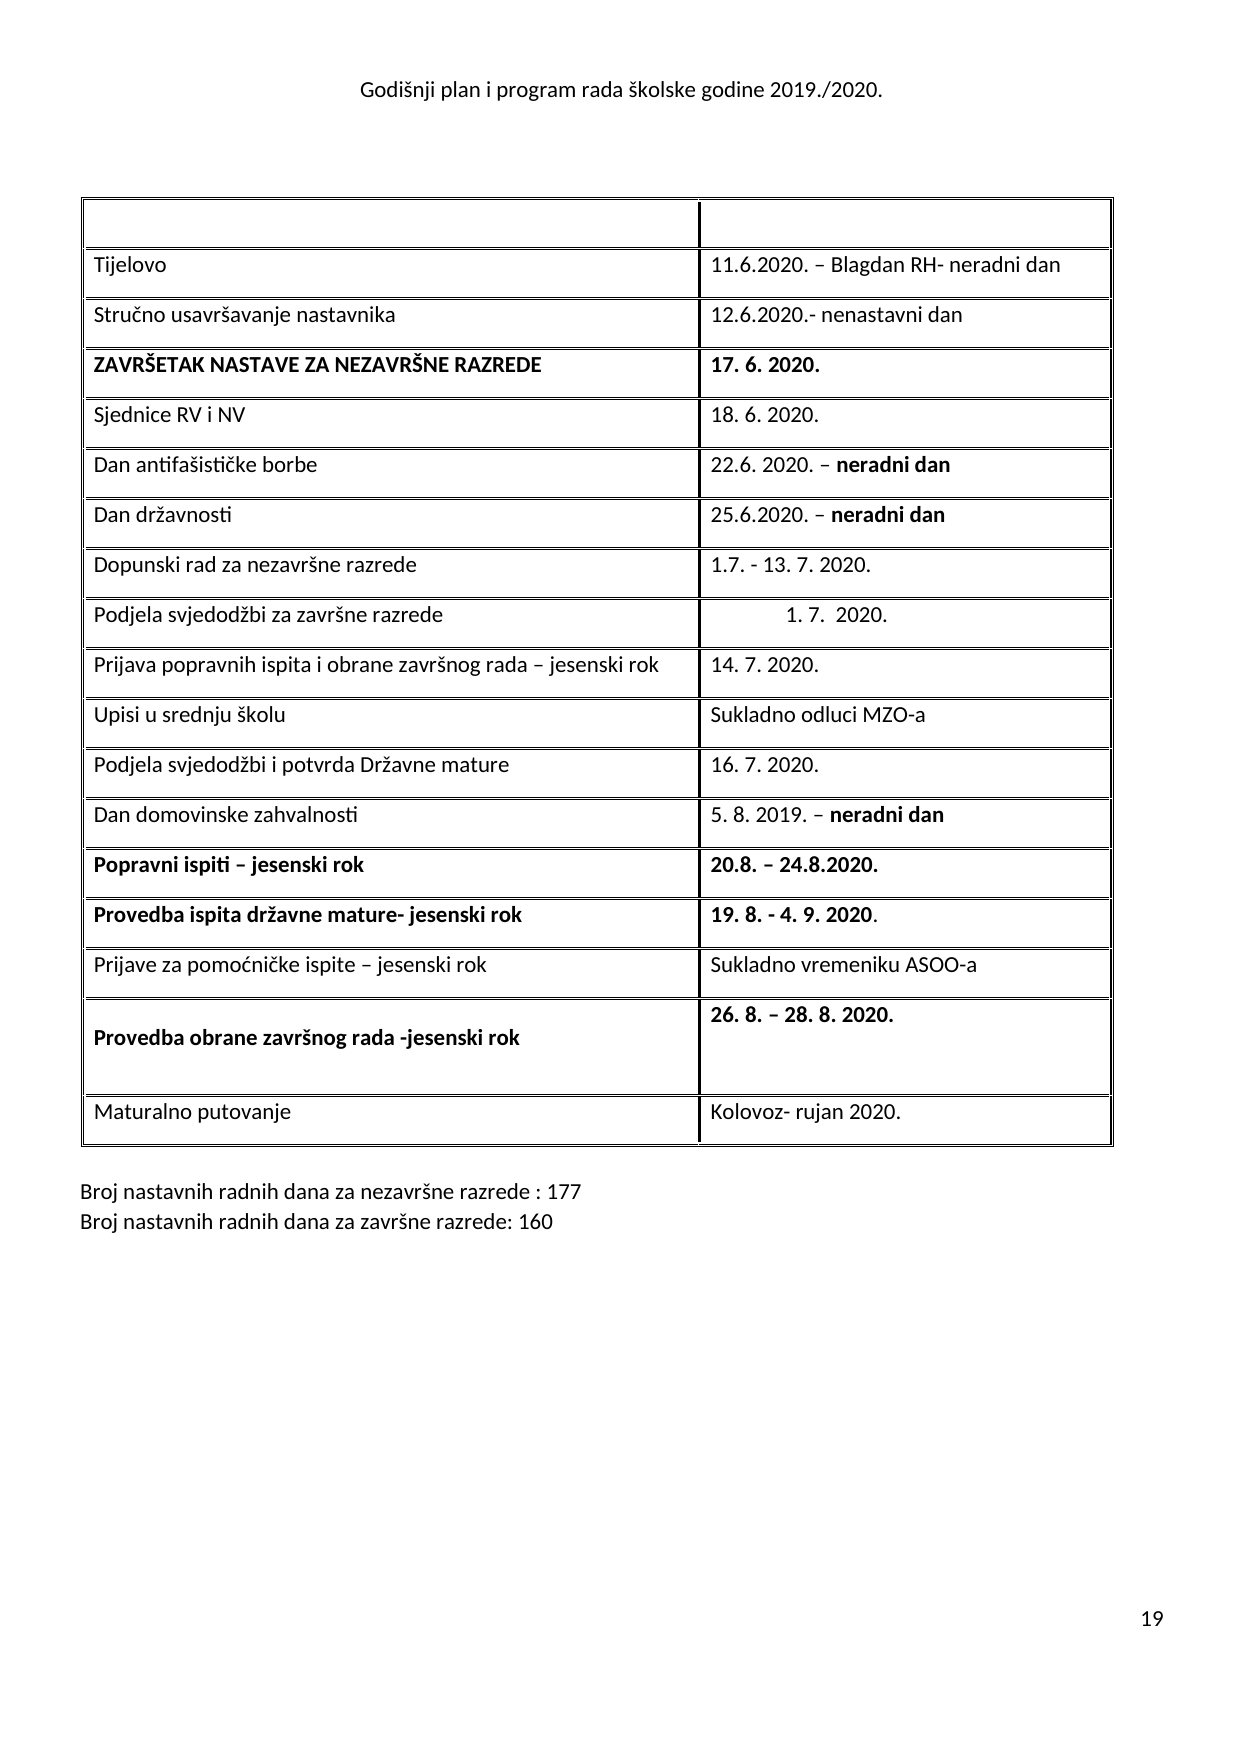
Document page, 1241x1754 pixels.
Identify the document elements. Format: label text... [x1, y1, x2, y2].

table_cell 25.6.2020. – neradni dan [699, 497, 1112, 547]
table_cell 5. 8. 2019. – neradni dan [699, 797, 1112, 847]
table_cell Sukladno vremeniku ASOO-a [699, 947, 1112, 997]
table_cell ZAVRŠETAK NASTAVE ZA NEZAVRŠNE RAZREDE [82, 347, 699, 397]
table_cell Sjednice RV i NV [82, 397, 699, 447]
table_cell Prijave za pomoćničke ispite – jesenski rok [82, 947, 699, 997]
table_cell 16. 7. 2020. [699, 747, 1112, 797]
table_cell 20.8. – 24.8.2020. [699, 847, 1112, 897]
table_cell Maturalno putovanje [84, 1094, 699, 1143]
table_cell Kolovoz- rujan 2020. [699, 1094, 1111, 1143]
table_cell Podjela svjedodžbi i potvrda Državne mature [82, 747, 699, 797]
table_cell Provedba obrane završnog rada -jesenski rok [82, 997, 699, 1093]
text Broj nastavnih radnih dana za završne razrede: 160 [80, 1207, 1163, 1235]
table_cell Popravni ispiti – jesenski rok [82, 847, 699, 897]
table_cell 12.6.2020.- nenastavni dan [699, 297, 1112, 347]
table_cell 19. 8. - 4. 9. 2020. [699, 897, 1112, 947]
table_cell 1.6. – 29. 6. 2020. [699, 200, 1110, 247]
table_cell 17. 6. 2020. [699, 347, 1112, 397]
table_cell Dopunski rad za nezavršne razrede [82, 547, 699, 597]
table_cell Podjela svjedodžbi za završne razrede [82, 597, 699, 647]
table_cell 11.6.2020. – Blagdan RH- neradni dan [699, 247, 1112, 297]
table_cell Stručno usavršavanje nastavnika [82, 297, 699, 347]
table_cell 22.6. 2020. – neradni dan [699, 447, 1112, 497]
table_cell Provedba ispita državne mature- jesenski rok [82, 897, 699, 947]
table_cell Dan antifašističke borbe [82, 447, 699, 497]
table_cell 1.7. - 13. 7. 2020. [699, 547, 1112, 597]
table_cell Dan državnosti [82, 497, 699, 547]
table_cell 1. 7. 2020. [699, 597, 1112, 647]
table_cell Sukladno odluci MZO-a [699, 697, 1112, 747]
table_cell Prijava popravnih ispita i obrane završnog rada – jesenski rok [82, 647, 699, 697]
table_cell 26. 8. – 28. 8. 2020. [699, 997, 1112, 1093]
text Broj nastavnih radnih dana za nezavršne razrede : 177 [80, 1177, 1163, 1205]
table_cell 18. 6. 2020. [699, 397, 1112, 447]
table_cell Dan domovinske zahvalnosti [82, 797, 699, 847]
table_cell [82, 198, 699, 247]
table_cell Tijelovo [82, 247, 699, 297]
table_cell Upisi u srednju školu [82, 697, 699, 747]
table_cell 14. 7. 2020. [699, 647, 1112, 697]
